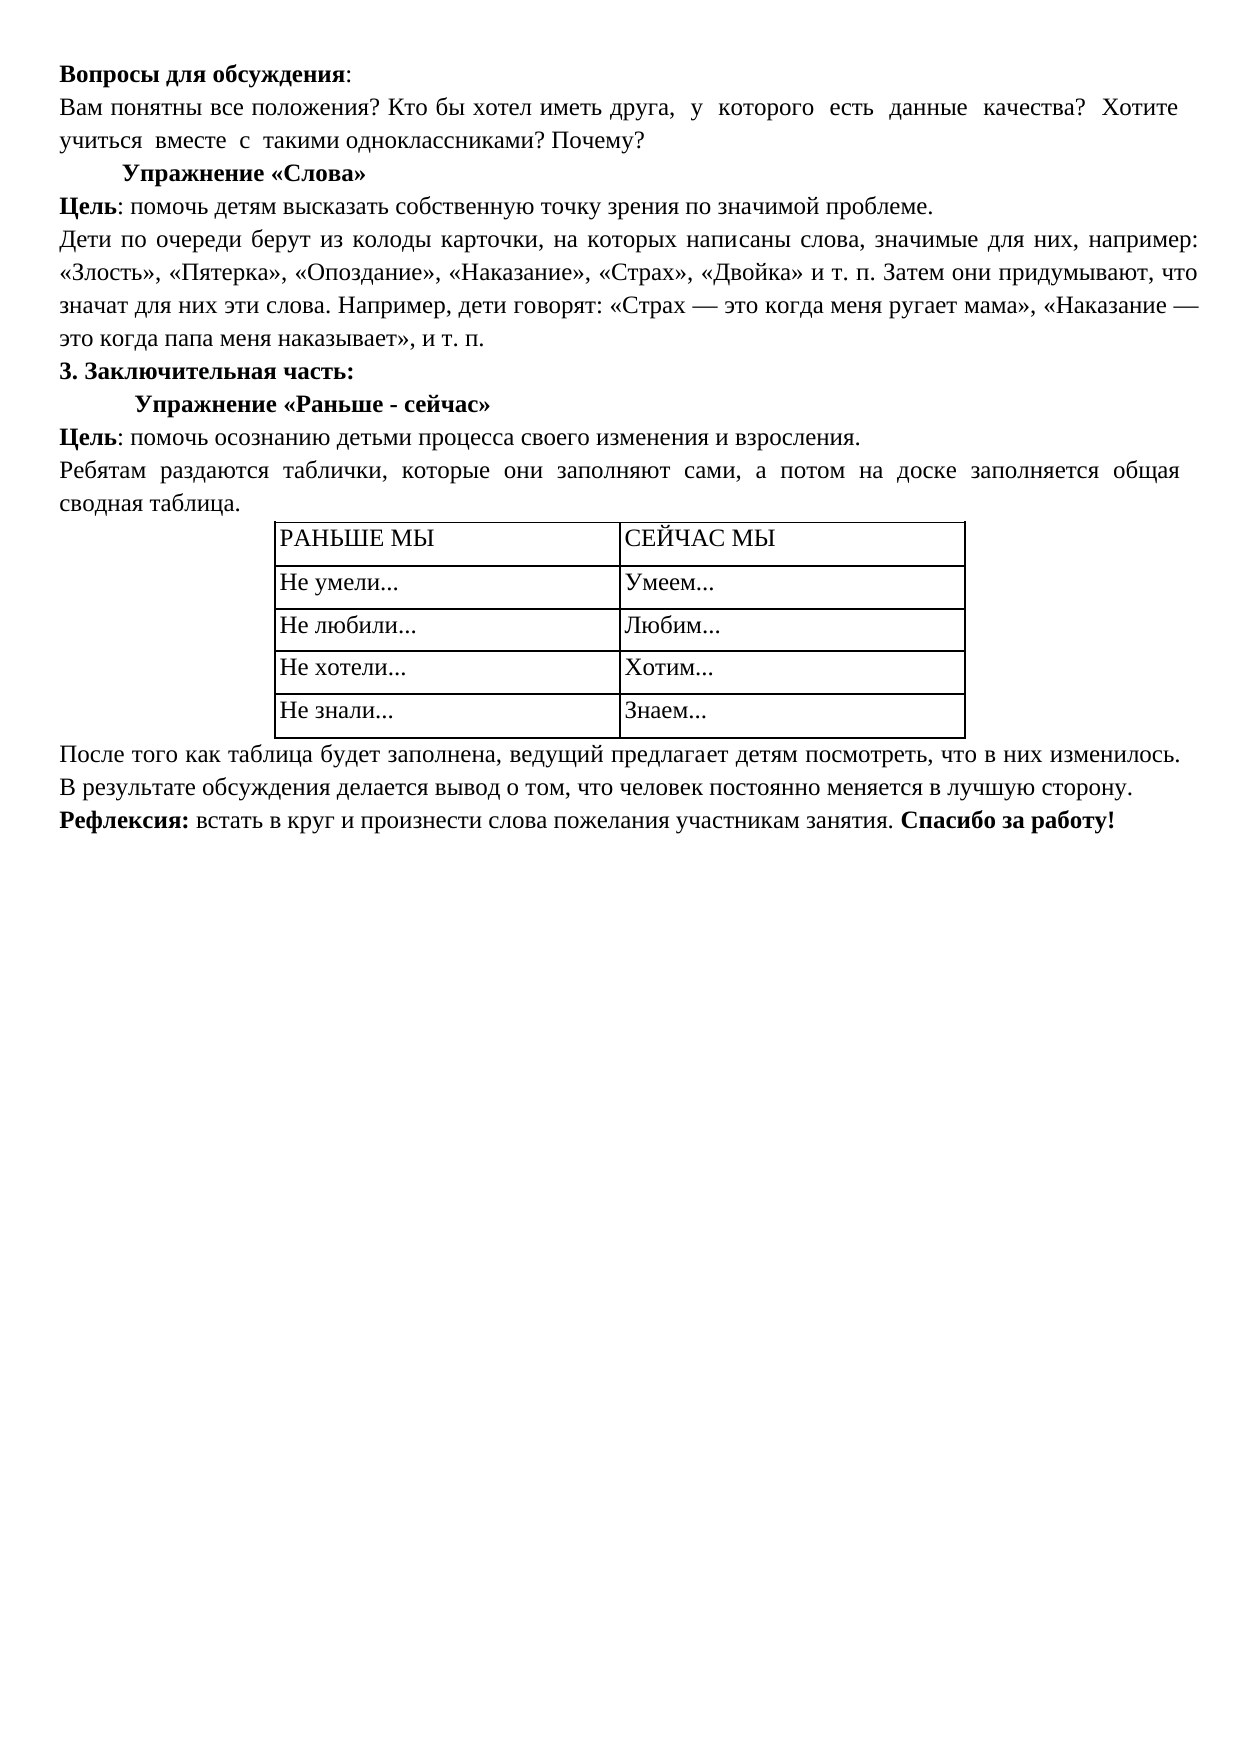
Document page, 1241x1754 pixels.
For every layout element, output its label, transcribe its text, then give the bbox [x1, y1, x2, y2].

text Ребятам раздаются таблички, которые они заполняют сами, а потом на доске заполняется общая сводная таблица. [59, 455, 1181, 517]
table_cell Не любили... [276, 610, 619, 650]
text После того как таблица будет заполнена, ведущий предлагает детям посмотреть, что в них изменилось. В результате обсуждения делается вывод о том, что человек постоянно меняется в лучшую сторону. [59, 739, 1181, 801]
table_cell Хотим... [621, 652, 964, 693]
text Вопросы для обсуждения: [59, 59, 1181, 88]
table_header РАНЬШЕ МЫ [276, 523, 619, 565]
table_cell Любим... [621, 610, 964, 650]
text Дети по очереди берут из колоды карточки, на которых написаны слова, значимые для них, например: «Злость», «Пятерка», «Опоздание», «Наказание», «Страх», «Двойка» и т. п. Затем они придумывают, что значат для них эти слова. Например, дети говорят: «Страх — это когда меня ругает мама», «Наказание — это когда папа меня наказывает», и т. п. [59, 224, 1199, 352]
table_header СЕЙЧАС МЫ [621, 523, 964, 565]
text 3. Заключительная часть: [59, 356, 1181, 385]
text Вам понятны все положения? Кто бы хотел иметь друга, у которого есть данные качества? Хотите учиться вместе с такими одноклассниками? Почему? [59, 92, 1181, 154]
text Упражнение «Слова» [59, 158, 1199, 187]
table_cell Не хотели... [276, 652, 619, 693]
table_cell Не знали... [276, 695, 619, 737]
text Цель: помочь детям высказать собственную точку зрения по значимой проблеме. [59, 191, 1199, 220]
table_cell Знаем... [621, 695, 964, 737]
table_cell Умеем... [621, 567, 964, 608]
text Цель: помочь осознанию детьми процесса своего изменения и взросления. [59, 422, 1181, 451]
table_cell Не умели... [276, 567, 619, 608]
text Упражнение «Раньше - сейчас» [59, 389, 1181, 418]
text Рефлексия: встать в круг и произнести слова пожелания участникам занятия. Спасибо за работу! [59, 805, 1181, 833]
